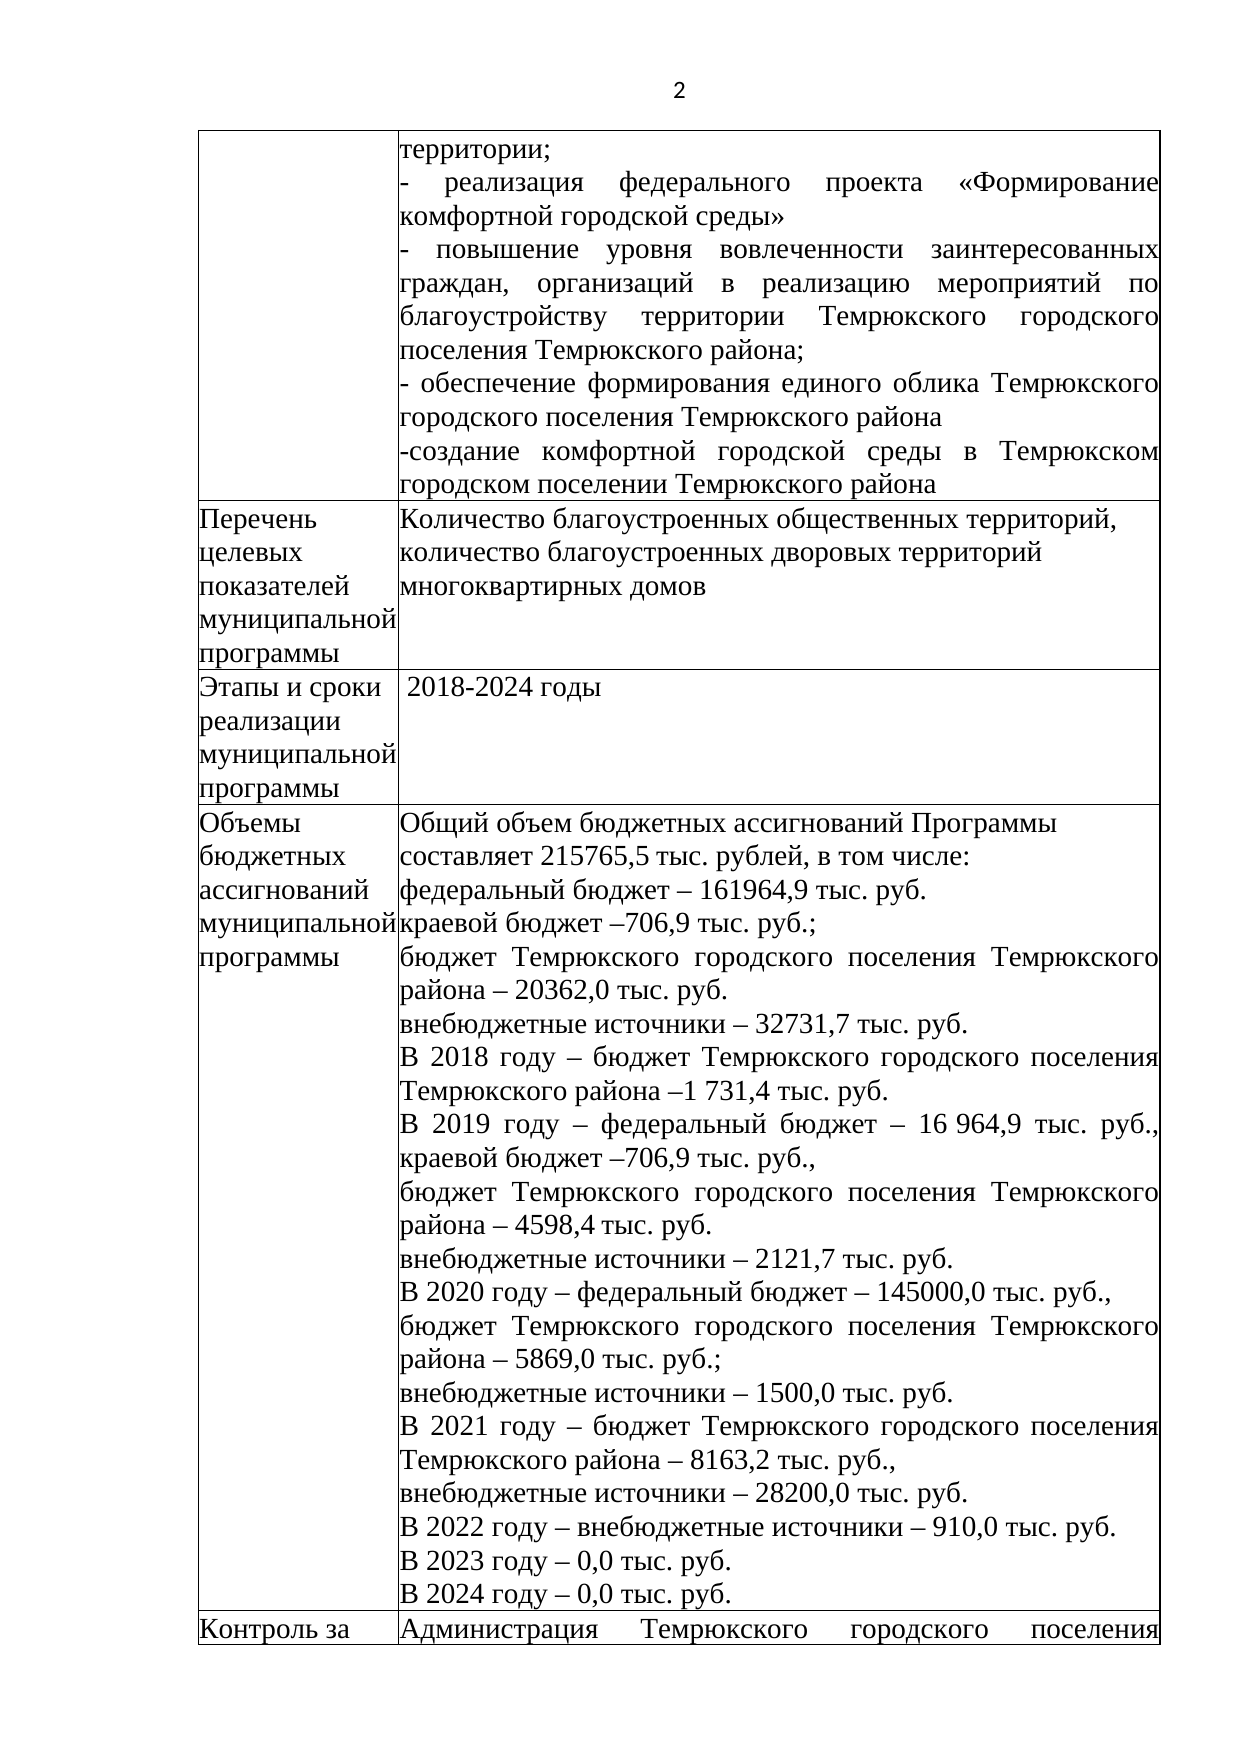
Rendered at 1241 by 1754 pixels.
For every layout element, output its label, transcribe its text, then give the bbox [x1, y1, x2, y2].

table_cell Перечень целевых показателей муниципальной программы [199, 501, 398, 668]
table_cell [399, 131, 1159, 500]
table_cell Общий объем бюджетных ассигнований Программы составляет 215765,5 тыс. рублей, в том числе: федеральный бюджет – 161964,9 тыс. руб. краевой бюджет –706,9 тыс. руб.; бюджет Темрюкского городского поселения Темрюкского района – 20362,0 тыс. руб. внебюджетные источники – 32731,7 тыс. руб. В 2018 году – бюджет Темрюкского городского поселения Темрюкского района –1 731,4 тыс. руб. В 2019 году – федеральный бюджет – 16 964,9 тыс. руб., краевой бюджет –706,9 тыс. руб., бюджет Темрюкского городского поселения Темрюкского района – 4598,4 тыс. руб. внебюджетные источники – 2121,7 тыс. руб. В 2020 году – федеральный бюджет – 145000,0 тыс. руб., бюджет Темрюкского городского поселения Темрюкского района – 5869,0 тыс. руб.; внебюджетные источники – 1500,0 тыс. руб. В 2021 году – бюджет Темрюкского городского поселения Темрюкского района – 8163,2 тыс. руб., внебюджетные источники – 28200,0 тыс. руб. В 2022 году – внебюджетные источники – 910,0 тыс. руб. В 2023 году – 0,0 тыс. руб. В 2024 году – 0,0 тыс. руб. [399, 805, 1159, 1610]
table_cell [399, 1611, 1159, 1644]
table_cell 2018-2024 годы [399, 670, 1159, 804]
table_cell Количество благоустроенных общественных территорий, количество благоустроенных дворовых территорий многоквартирных домов [399, 501, 1159, 668]
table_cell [199, 1611, 398, 1644]
table_cell Объемы бюджетных ассигнований муниципальной программы [199, 805, 398, 1610]
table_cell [199, 131, 398, 500]
table_cell Этапы и сроки реализации муниципальной программы [199, 670, 398, 804]
